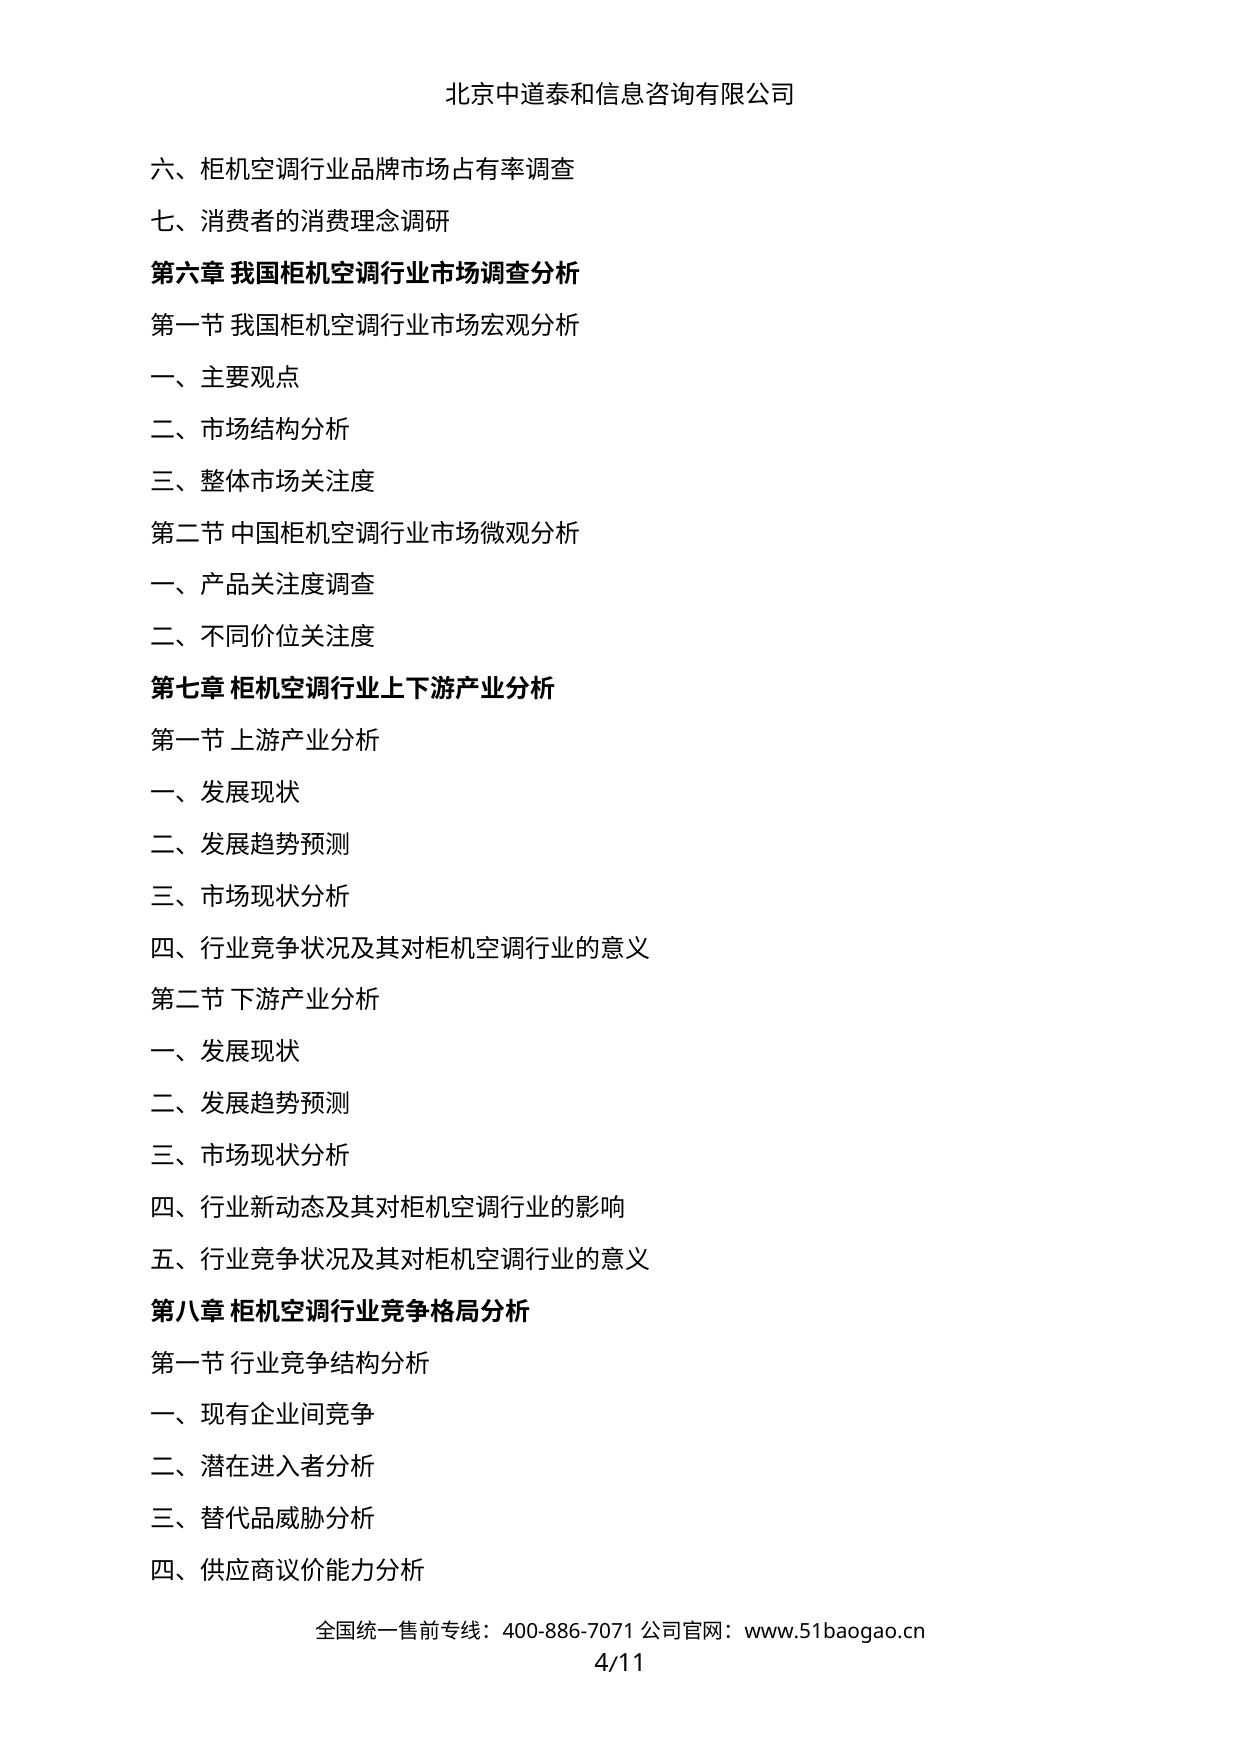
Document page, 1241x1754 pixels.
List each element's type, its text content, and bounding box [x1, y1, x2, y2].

text 一、产品关注度调查 [150, 565, 1090, 601]
text 第二节 中国柜机空调行业市场微观分析 [150, 513, 1090, 549]
text 三、市场现状分析 [150, 1136, 1090, 1172]
text 七、消费者的消费理念调研 [150, 202, 1090, 238]
text 三、替代品威胁分析 [150, 1499, 1090, 1535]
text 二、发展趋势预测 [150, 1084, 1090, 1120]
text 二、潜在进入者分析 [150, 1447, 1090, 1483]
text 三、市场现状分析 [150, 876, 1090, 912]
text 一、现有企业间竞争 [150, 1395, 1090, 1431]
text 四、行业新动态及其对柜机空调行业的影响 [150, 1187, 1090, 1224]
text 一、发展现状 [150, 772, 1090, 809]
text 第八章 柜机空调行业竞争格局分析 [150, 1291, 1090, 1327]
text 四、供应商议价能力分析 [150, 1551, 1090, 1587]
text 第一节 上游产业分析 [150, 721, 1090, 757]
text 二、不同价位关注度 [150, 617, 1090, 653]
text 第一节 我国柜机空调行业市场宏观分析 [150, 306, 1090, 342]
text 第二节 下游产业分析 [150, 980, 1090, 1016]
text 三、整体市场关注度 [150, 461, 1090, 497]
text 第六章 我国柜机空调行业市场调查分析 [150, 254, 1090, 290]
text 第一节 行业竞争结构分析 [150, 1343, 1090, 1379]
text 五、行业竞争状况及其对柜机空调行业的意义 [150, 1239, 1090, 1276]
text 六、柜机空调行业品牌市场占有率调查 [150, 150, 1090, 186]
text 四、行业竞争状况及其对柜机空调行业的意义 [150, 928, 1090, 964]
text 二、市场结构分析 [150, 409, 1090, 446]
text 一、主要观点 [150, 357, 1090, 394]
text 第七章 柜机空调行业上下游产业分析 [150, 669, 1090, 705]
text 一、发展现状 [150, 1032, 1090, 1068]
text 二、发展趋势预测 [150, 824, 1090, 861]
